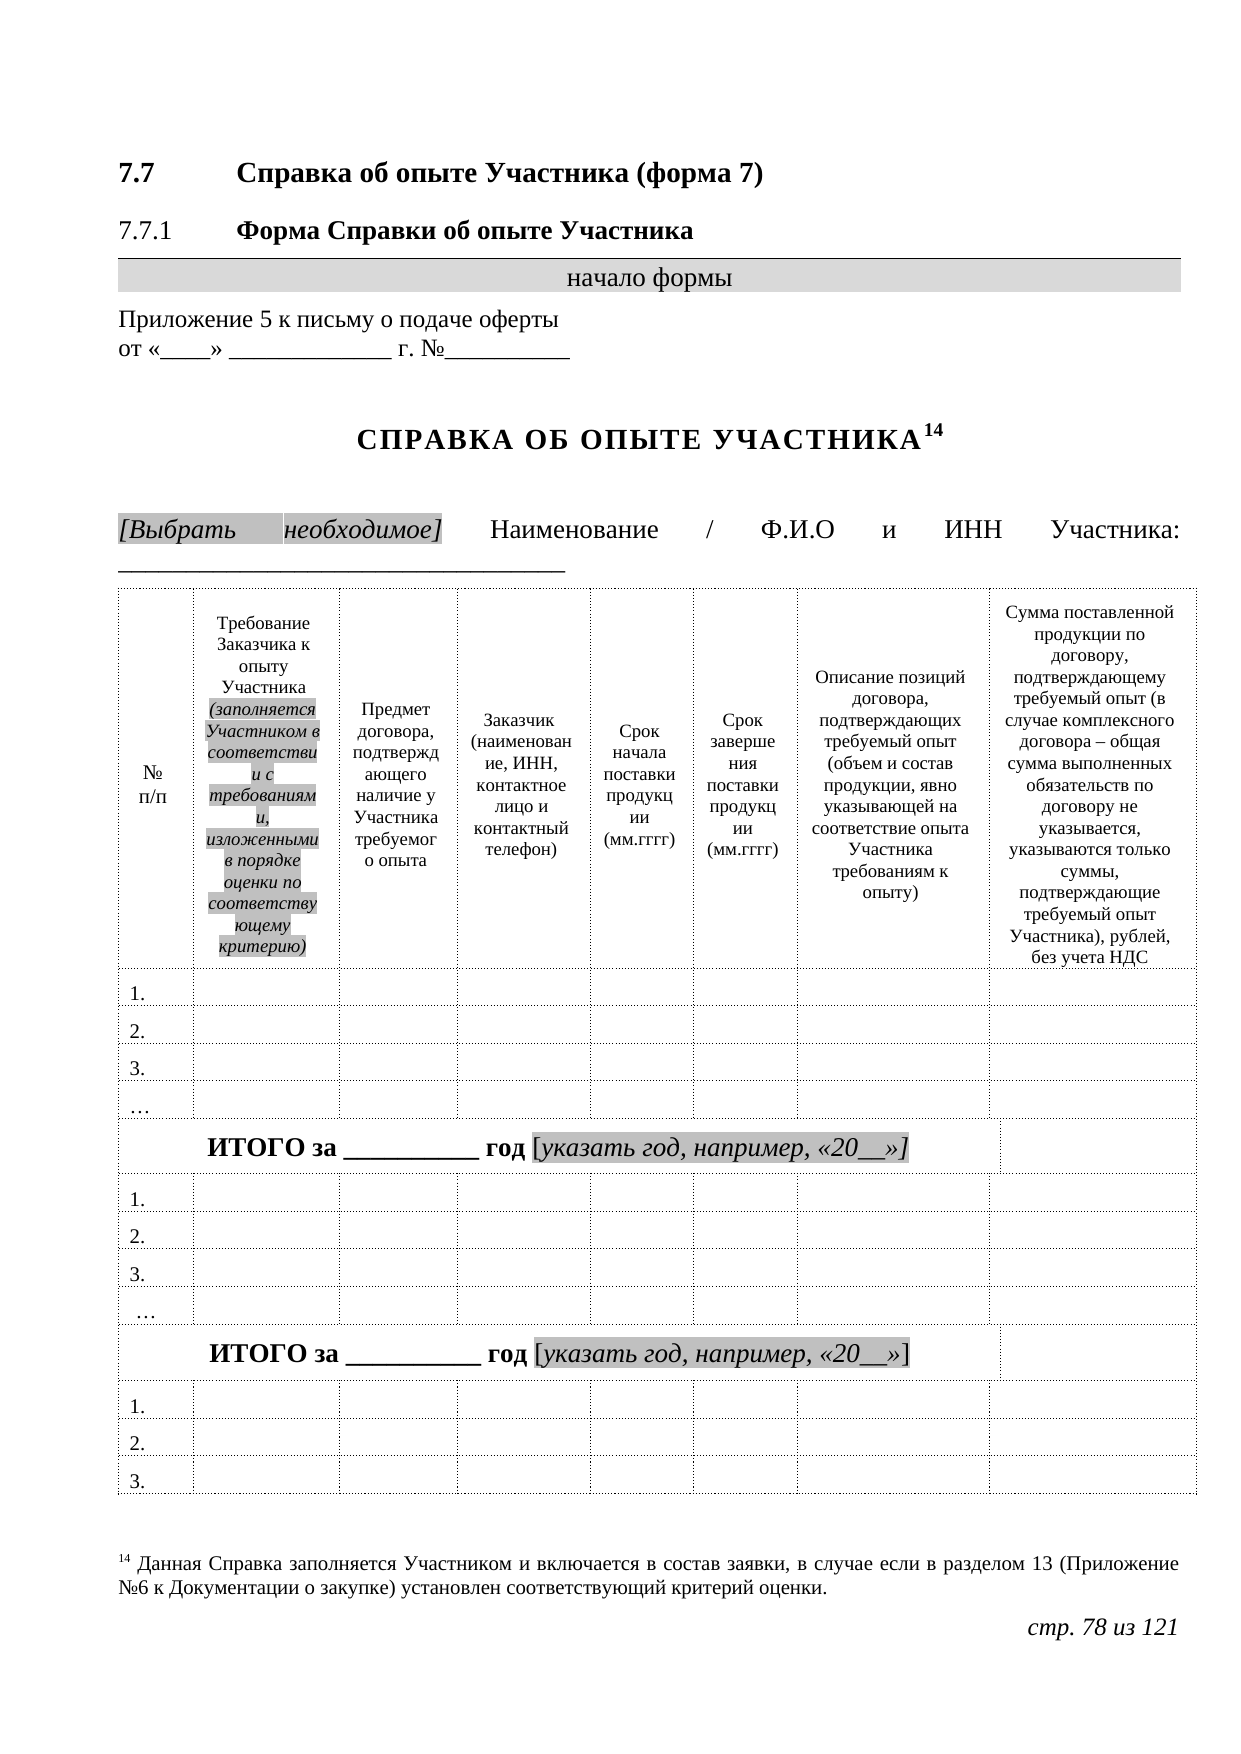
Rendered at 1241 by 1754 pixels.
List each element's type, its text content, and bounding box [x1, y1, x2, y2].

table_cell [694, 968, 797, 1005]
table_cell [989, 1418, 1196, 1455]
table_cell [694, 1380, 797, 1418]
text начало формы [118, 259, 1181, 292]
table_cell [458, 1286, 591, 1323]
table_cell [591, 1286, 694, 1323]
table_cell [798, 968, 989, 1005]
table_cell [118, 968, 193, 1005]
table_cell [798, 1211, 989, 1248]
table_header Срок завершения поставки продукции (мм.гггг) [694, 588, 797, 968]
table_cell [798, 1043, 989, 1080]
table_cell [989, 1005, 1196, 1043]
table_cell [694, 1043, 797, 1080]
table_cell [798, 1286, 989, 1323]
table_cell [340, 968, 458, 1005]
table_cell [458, 1380, 591, 1418]
table_cell [118, 1455, 193, 1493]
table_header Требование Заказчика к опыту Участника (заполняется Участником в соответствии с требованиями, изложенными в порядке оценки по соответствующему критерию) [193, 588, 339, 968]
table_cell [340, 1080, 458, 1118]
table_cell [193, 1380, 339, 1418]
table_cell [591, 1080, 694, 1118]
table_cell [591, 1043, 694, 1080]
text [Выбрать необходимое] Наименование / Ф.И.О и ИНН Участника: _________________________________ [118, 513, 1181, 575]
table_cell [340, 1286, 458, 1323]
table_cell [193, 1080, 339, 1118]
table_cell [193, 1043, 339, 1080]
table_cell [118, 1043, 193, 1080]
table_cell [118, 1324, 1001, 1380]
table_cell [118, 1418, 193, 1455]
text Справка об опыте Участника [118, 418, 1181, 457]
table_cell … [118, 1080, 193, 1118]
table_cell [694, 1005, 797, 1043]
table_cell [118, 1380, 193, 1418]
table_cell [458, 1043, 591, 1080]
subtitle Справка об опыте Участника (форма 7) [118, 156, 1184, 189]
table_cell [1001, 1324, 1196, 1380]
table_header Срок начала поставки продукции (мм.гггг) [591, 588, 694, 968]
table_cell [989, 1043, 1196, 1080]
table_cell [118, 1005, 193, 1043]
table_cell [591, 1418, 694, 1455]
table_cell [458, 1080, 591, 1118]
table_cell [118, 1173, 193, 1211]
table_header Сумма поставленной продукции по договору, подтверждающему требуемый опыт (в случае комплексного договора – общая сумма выполненных обязательств по договору не указывается, указываются только суммы, подтверждающие требуемый опыт Участника), рублей, без учета НДС [989, 588, 1196, 968]
table_cell [591, 1211, 694, 1248]
text Форма Справки об опыте Участника [118, 214, 1181, 245]
table_cell [591, 1248, 694, 1286]
table_header Предмет договора, подтверждающего наличие у Участника требуемого опыта [340, 588, 458, 968]
table_cell [193, 1286, 339, 1323]
table_cell [340, 1043, 458, 1080]
table_cell [989, 1173, 1196, 1211]
table_cell [458, 1211, 591, 1248]
table_cell [989, 1455, 1196, 1493]
table_cell [193, 1455, 339, 1493]
table_cell [798, 1418, 989, 1455]
table_cell [340, 1248, 458, 1286]
table_cell [193, 1418, 339, 1455]
table_cell [798, 1080, 989, 1118]
table_cell [1001, 1118, 1196, 1173]
table_cell [340, 1173, 458, 1211]
table_cell [458, 1455, 591, 1493]
table_cell [340, 1380, 458, 1418]
table_cell [591, 1173, 694, 1211]
table_cell [694, 1211, 797, 1248]
table_cell [340, 1211, 458, 1248]
table_cell [694, 1080, 797, 1118]
table_cell [798, 1248, 989, 1286]
table_cell [798, 1455, 989, 1493]
table_cell [591, 1380, 694, 1418]
table_header Заказчик (наименование, ИНН, контактное лицо и контактный телефон) [458, 588, 591, 968]
table_cell [118, 1248, 193, 1286]
table_cell [458, 1173, 591, 1211]
table_cell [989, 1286, 1196, 1323]
table_cell [458, 968, 591, 1005]
table_cell [694, 1418, 797, 1455]
table_cell [193, 1005, 339, 1043]
table_cell [798, 1005, 989, 1043]
text Приложение 5 к письму о подаче оферты от «____» _____________ г. №__________ [118, 304, 1181, 362]
table_cell [989, 1380, 1196, 1418]
table_cell [798, 1380, 989, 1418]
table_header Описание позиций договора, подтверждающих требуемый опыт (объем и состав продукции, явно указывающей на соответствие опыта Участника требованиям к опыту) [798, 588, 989, 968]
table_cell [989, 968, 1196, 1005]
table_cell [694, 1248, 797, 1286]
table_cell [591, 1005, 694, 1043]
table_cell [458, 1005, 591, 1043]
table_cell [193, 1173, 339, 1211]
table_cell [694, 1455, 797, 1493]
table_cell [591, 1455, 694, 1493]
table_cell [193, 1248, 339, 1286]
table_cell [989, 1080, 1196, 1118]
table_cell [989, 1211, 1196, 1248]
table_cell [340, 1455, 458, 1493]
table_cell [458, 1248, 591, 1286]
table_cell [694, 1286, 797, 1323]
table_cell ИТОГО за __________ год [указать год, например, «20__»] [118, 1118, 1001, 1173]
table_cell [591, 968, 694, 1005]
table_cell [694, 1173, 797, 1211]
table_cell [989, 1248, 1196, 1286]
table_cell … [118, 1286, 193, 1323]
table_cell [458, 1418, 591, 1455]
table_cell [193, 1211, 339, 1248]
table_cell [118, 1211, 193, 1248]
table_cell [340, 1418, 458, 1455]
table_cell [340, 1005, 458, 1043]
table_cell [798, 1173, 989, 1211]
table_cell [193, 968, 339, 1005]
table_header № п/п [118, 588, 193, 968]
